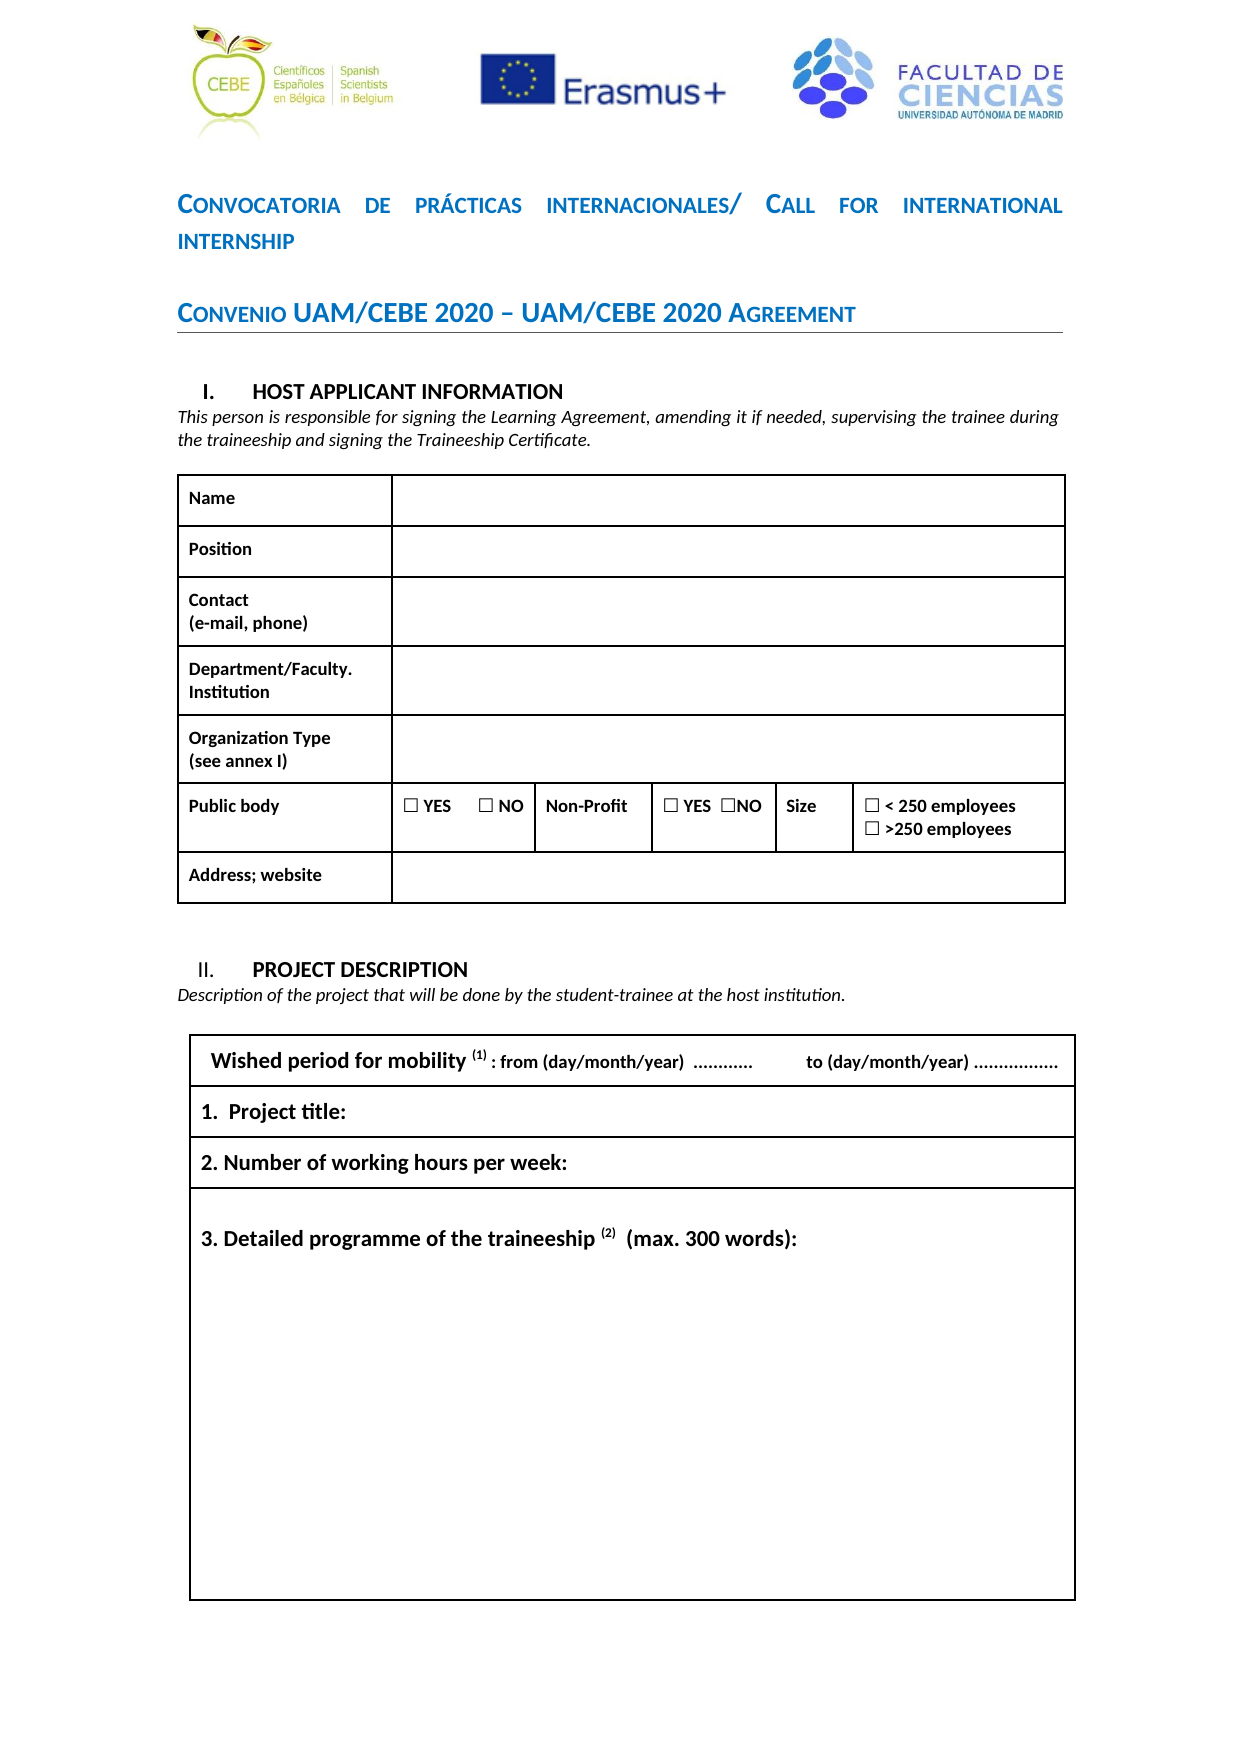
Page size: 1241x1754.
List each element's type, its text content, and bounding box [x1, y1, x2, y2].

picture [791, 36, 1064, 120]
subtitle Convocatoria de prácticas internacionales/ Call for international internship [177, 185, 1063, 256]
table_header [393, 476, 1064, 525]
table_cell Address; website [179, 853, 391, 902]
table_cell 2. Number of working hours per week: [191, 1138, 1074, 1187]
table_cell Department/Faculty. Institution [179, 647, 391, 713]
list HOST APPLICANT INFORMATION [215, 377, 1063, 405]
table_cell Public body [179, 784, 391, 851]
table_cell [393, 578, 1064, 645]
table_cell Position [179, 527, 391, 576]
picture [467, 41, 740, 119]
table_cell [393, 853, 1064, 902]
text This person is responsible for signing the Learning Agreement, amending it if needed, supervising the trainee during the traineeship and signing the Traineeship Certificate. [177, 405, 1063, 451]
table_header Name [179, 476, 391, 525]
table_cell 3. Detailed programme of the traineeship (2) (max. 300 words): [191, 1189, 1074, 1599]
table_cell [393, 647, 1064, 713]
table_header Wished period for mobility (1) : from (day/month/year) ............ to (day/month/year) ................. [191, 1036, 1074, 1085]
table_cell Contact (e-mail, phone) [179, 578, 391, 645]
subtitle Convenio UAM/CEBE 2020 – UAM/CEBE 2020 Agreement [177, 294, 1063, 332]
table_cell [393, 527, 1064, 576]
table_cell ☐ < 250 employees ☐ >250 employees [854, 784, 1064, 851]
table_cell 1. Project title: [191, 1087, 1074, 1136]
table_cell [393, 716, 1064, 782]
table_cell ☐ YES ☐ NO [393, 784, 534, 851]
table_cell ☐ YES ☐NO [653, 784, 775, 851]
text Description of the project that will be done by the student-trainee at the host institution. [177, 983, 1063, 1006]
table_cell Non-Profit [536, 784, 651, 851]
list PROJECT DESCRIPTION [215, 955, 1063, 983]
picture [177, 15, 444, 144]
table_cell Size [777, 784, 852, 851]
table_cell Organization Type (see annex I) [179, 716, 391, 782]
